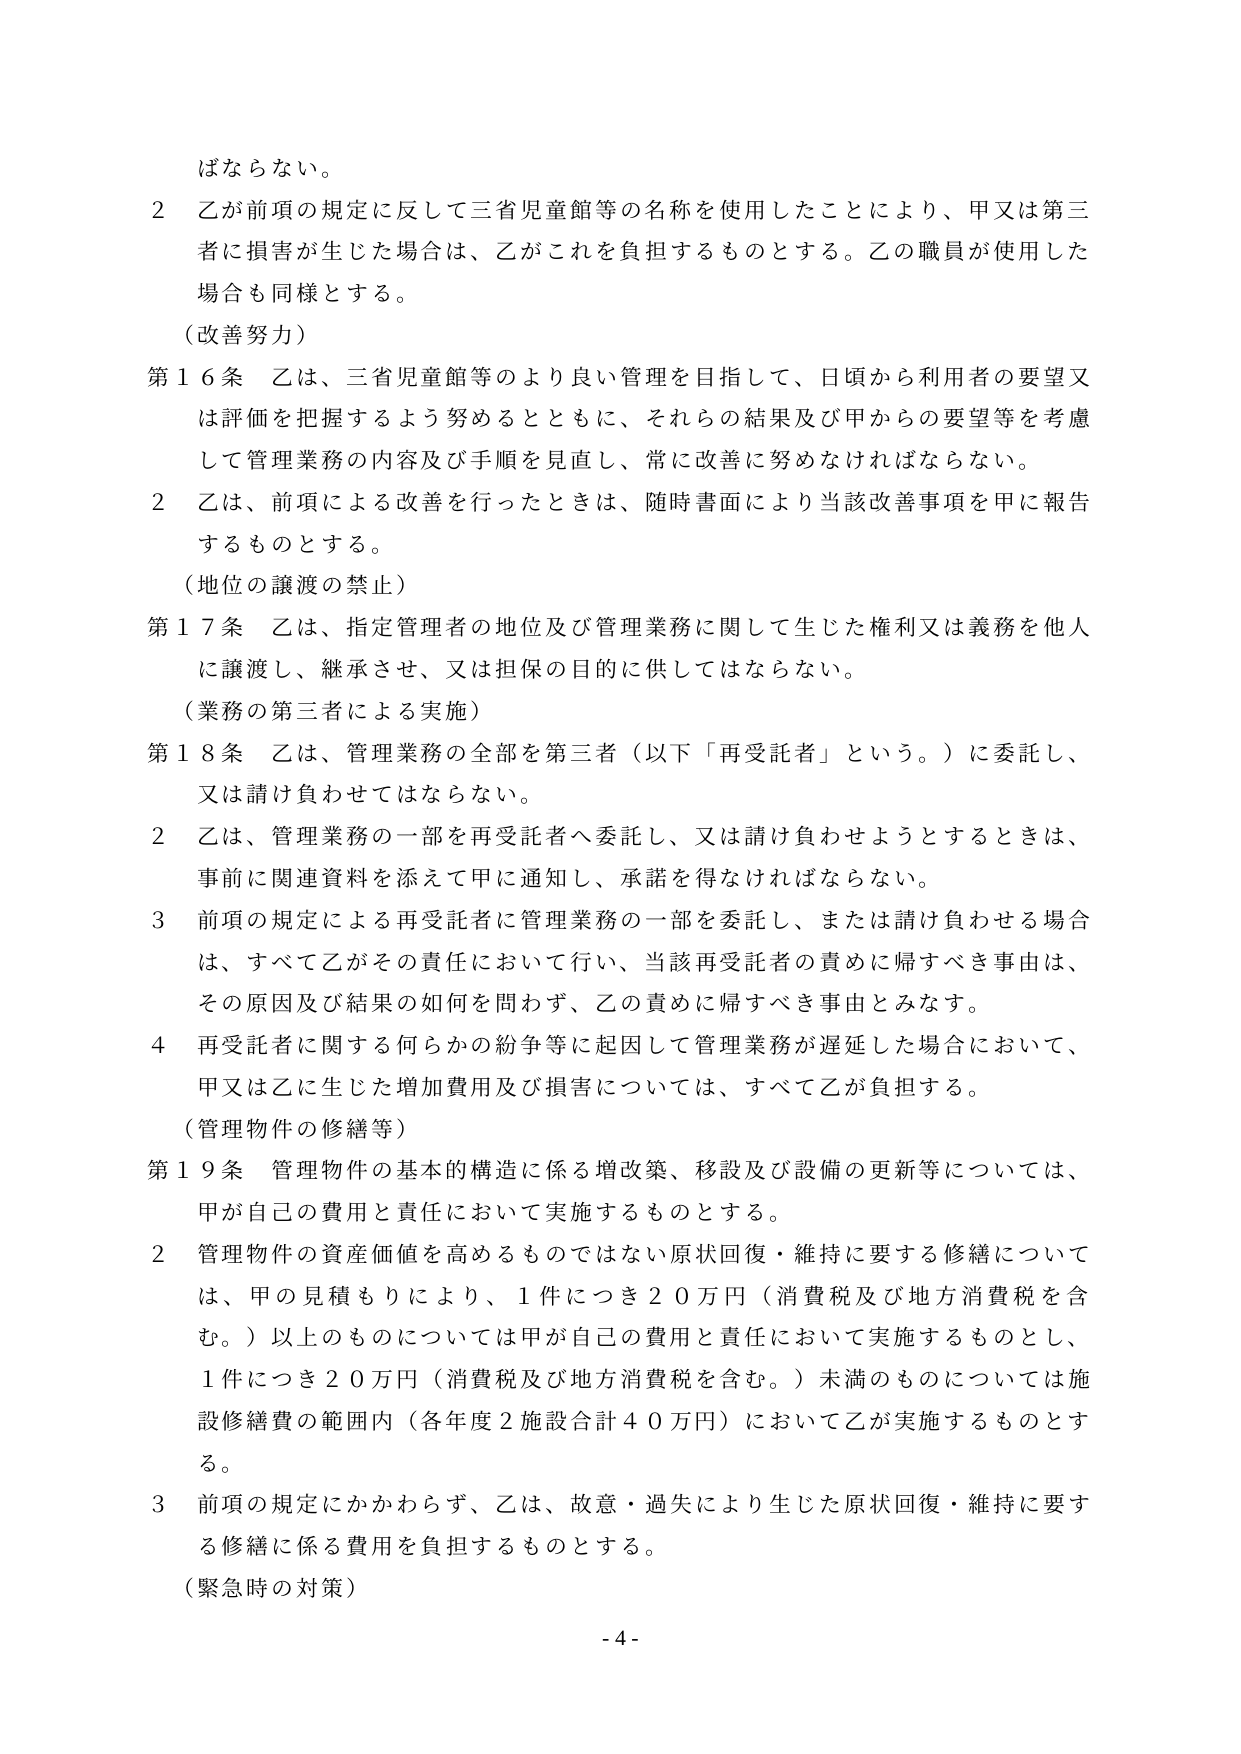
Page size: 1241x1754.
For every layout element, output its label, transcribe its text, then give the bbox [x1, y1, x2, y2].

text ２ 管理物件の資産価値を高めるものではない原状回復・維持に要する修繕については、甲の見積もりにより、１件につき２０万円（消費税及び地方消費税を含む。）以上のものについては甲が自己の費用と責任において実施するものとし、１件につき２０万円（消費税及び地方消費税を含む。）未満のものについては施設修繕費の範囲内（各年度２施設合計４０万円）において乙が実施するものとする。 [147, 1232, 1093, 1483]
text ２ 乙が前項の規定に反して三省児童館等の名称を使用したことにより、甲又は第三者に損害が生じた場合は、乙がこれを負担するものとする。乙の職員が使用した場合も同様とする。 [147, 188, 1093, 313]
text （地位の譲渡の禁止） [147, 564, 1093, 605]
text 第１７条 乙は、指定管理者の地位及び管理業務に関して生じた権利又は義務を他人に譲渡し、継承させ、又は担保の目的に供してはならない。 [147, 605, 1093, 689]
text ３ 前項の規定による再受託者に管理業務の一部を委託し、または請け負わせる場合は、すべて乙がその責任において行い、当該再受託者の責めに帰すべき事由は、その原因及び結果の如何を問わず、乙の責めに帰すべき事由とみなす。 [147, 898, 1093, 1023]
text （管理物件の修繕等） [147, 1107, 1093, 1148]
text ４ 再受託者に関する何らかの紛争等に起因して管理業務が遅延した場合において、甲又は乙に生じた増加費用及び損害については、すべて乙が負担する。 [147, 1023, 1093, 1107]
text 第１６条 乙は、三省児童館等のより良い管理を目指して、日頃から利用者の要望又は評価を把握するよう努めるとともに、それらの結果及び甲からの要望等を考慮して管理業務の内容及び手順を見直し、常に改善に努めなければならない。 [147, 355, 1093, 480]
text 第１８条 乙は、管理業務の全部を第三者（以下「再受託者」という。）に委託し、又は請け負わせてはならない。 [147, 731, 1093, 814]
text ３ 前項の規定にかかわらず、乙は、故意・過失により生じた原状回復・維持に要する修繕に係る費用を負担するものとする。 [147, 1483, 1093, 1566]
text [147, 146, 1093, 188]
text （業務の第三者による実施） [147, 689, 1093, 731]
text ２ 乙は、前項による改善を行ったときは、随時書面により当該改善事項を甲に報告するものとする。 [147, 480, 1093, 564]
text （改善努力） [147, 313, 1093, 355]
text 第１９条 管理物件の基本的構造に係る増改築、移設及び設備の更新等については、甲が自己の費用と責任において実施するものとする。 [147, 1148, 1093, 1232]
text ２ 乙は、管理業務の一部を再受託者へ委託し、又は請け負わせようとするときは、事前に関連資料を添えて甲に通知し、承諾を得なければならない。 [147, 814, 1093, 898]
text （緊急時の対策） [147, 1566, 1093, 1608]
